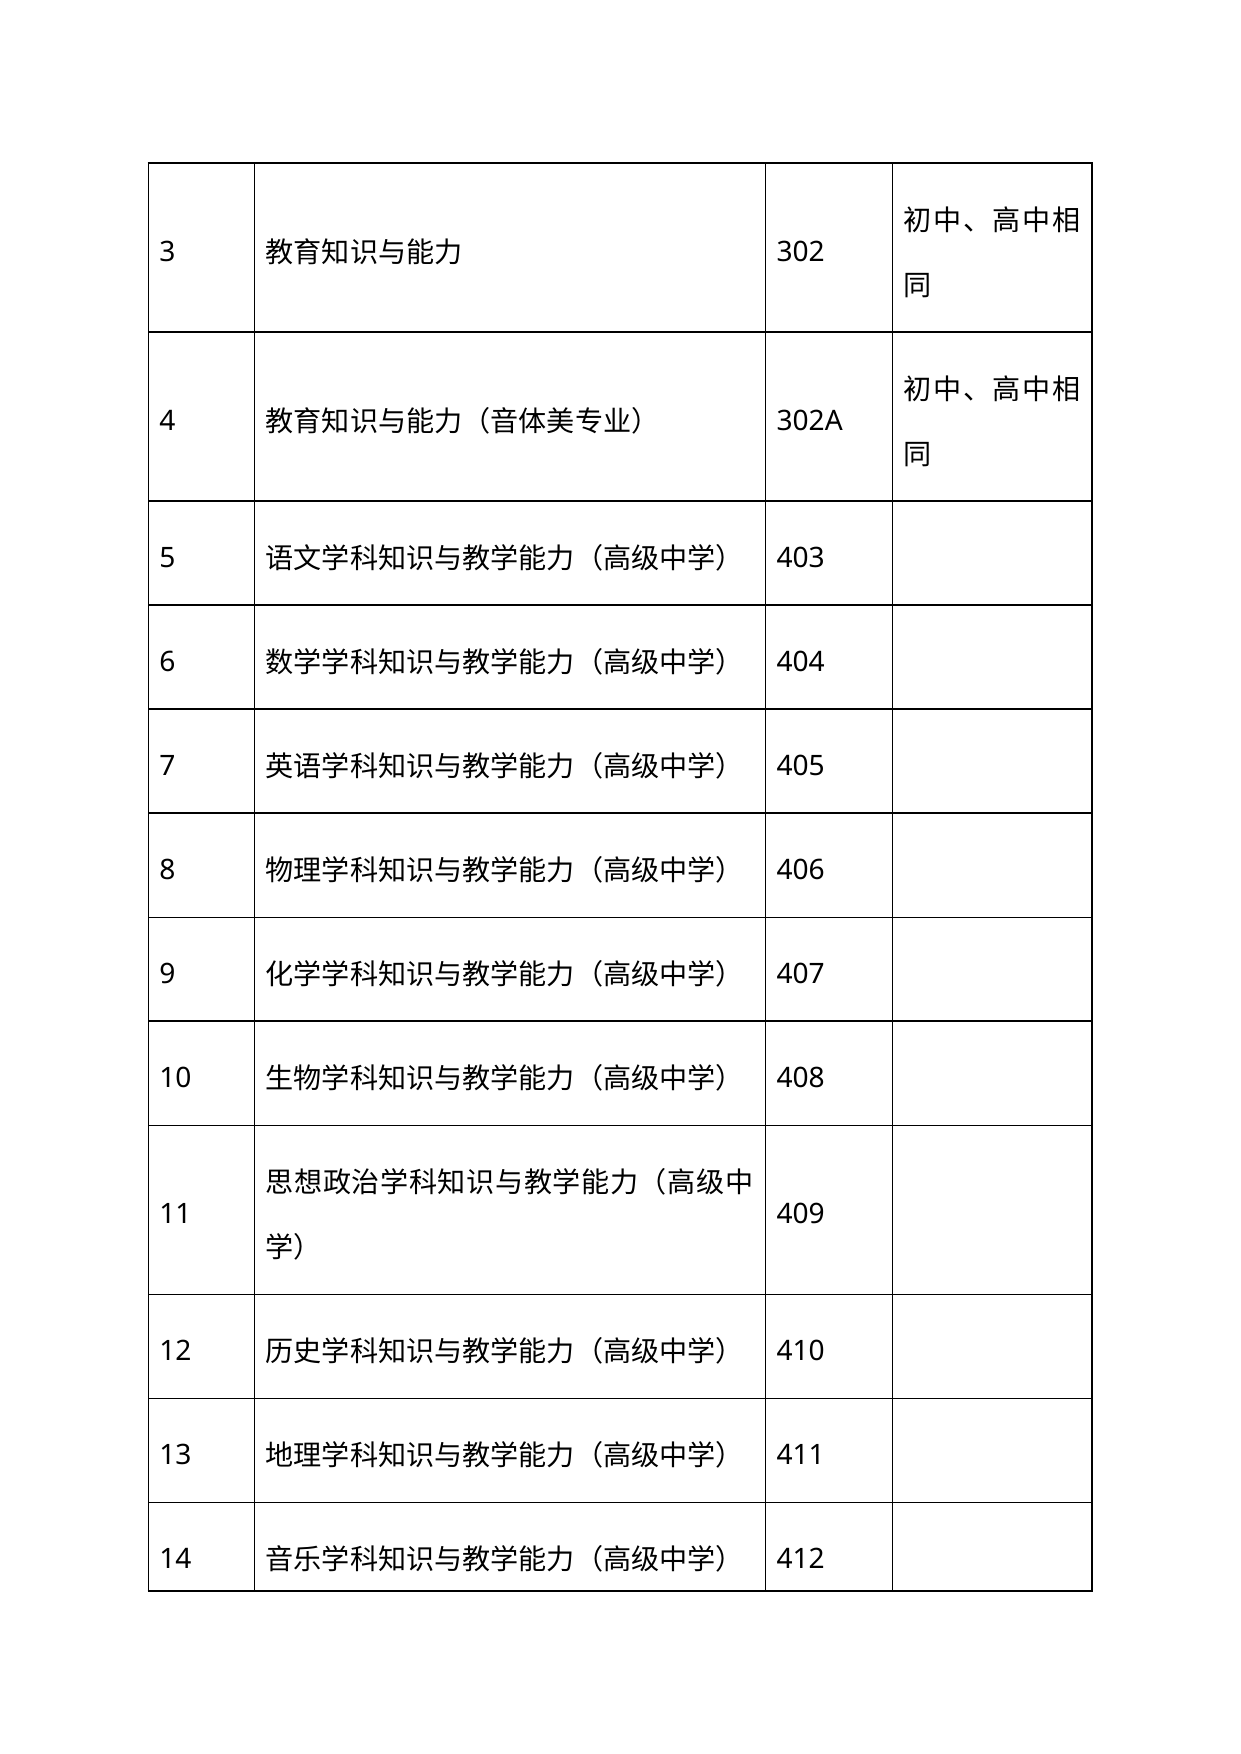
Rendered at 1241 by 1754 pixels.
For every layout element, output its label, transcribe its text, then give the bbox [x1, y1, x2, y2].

table_cell 物理学科知识与教学能力（高级中学） [255, 814, 765, 916]
table_cell 404 [766, 606, 892, 708]
table_cell 音乐学科知识与教学能力（高级中学） [255, 1503, 765, 1590]
table_cell 408 [766, 1022, 892, 1124]
table_cell 英语学科知识与教学能力（高级中学） [255, 710, 765, 812]
table_cell 生物学科知识与教学能力（高级中学） [255, 1022, 765, 1124]
table_cell 302 [766, 164, 892, 331]
table_cell 14 [149, 1503, 254, 1590]
table_cell 9 [149, 918, 254, 1020]
table_cell 406 [766, 814, 892, 916]
table_cell 教育知识与能力 [255, 164, 765, 331]
table_cell 410 [766, 1295, 892, 1398]
table_cell 13 [149, 1399, 254, 1502]
table_cell 教育知识与能力（音体美专业） [255, 333, 765, 500]
table_cell 初中、高中相同 [893, 164, 1091, 331]
table_cell 初中、高中相同 [893, 333, 1091, 500]
table_cell [893, 1126, 1091, 1293]
table_cell 3 [149, 164, 254, 331]
table_cell 语文学科知识与教学能力（高级中学） [255, 502, 765, 604]
table_cell 5 [149, 502, 254, 604]
table_cell 302A [766, 333, 892, 500]
table_cell [893, 1503, 1091, 1590]
table_cell [893, 1022, 1091, 1124]
table_cell 407 [766, 918, 892, 1020]
table_cell 405 [766, 710, 892, 812]
table_cell 历史学科知识与教学能力（高级中学） [255, 1295, 765, 1398]
table_cell [893, 606, 1091, 708]
table_cell 403 [766, 502, 892, 604]
table_cell 4 [149, 333, 254, 500]
table_cell 思想政治学科知识与教学能力（高级中学） [255, 1126, 765, 1293]
table_cell 8 [149, 814, 254, 916]
table_cell [893, 1399, 1091, 1502]
table_cell 11 [149, 1126, 254, 1293]
table_cell [893, 502, 1091, 604]
table_cell 10 [149, 1022, 254, 1124]
table_cell 7 [149, 710, 254, 812]
table_cell [893, 918, 1091, 1020]
table_cell 地理学科知识与教学能力（高级中学） [255, 1399, 765, 1502]
table_cell 411 [766, 1399, 892, 1502]
table_cell 数学学科知识与教学能力（高级中学） [255, 606, 765, 708]
table_cell 12 [149, 1295, 254, 1398]
table_cell [893, 1295, 1091, 1398]
table_cell 412 [766, 1503, 892, 1590]
table_cell 6 [149, 606, 254, 708]
table_cell [893, 710, 1091, 812]
table_cell 化学学科知识与教学能力（高级中学） [255, 918, 765, 1020]
table_cell [893, 814, 1091, 916]
table_cell 409 [766, 1126, 892, 1293]
